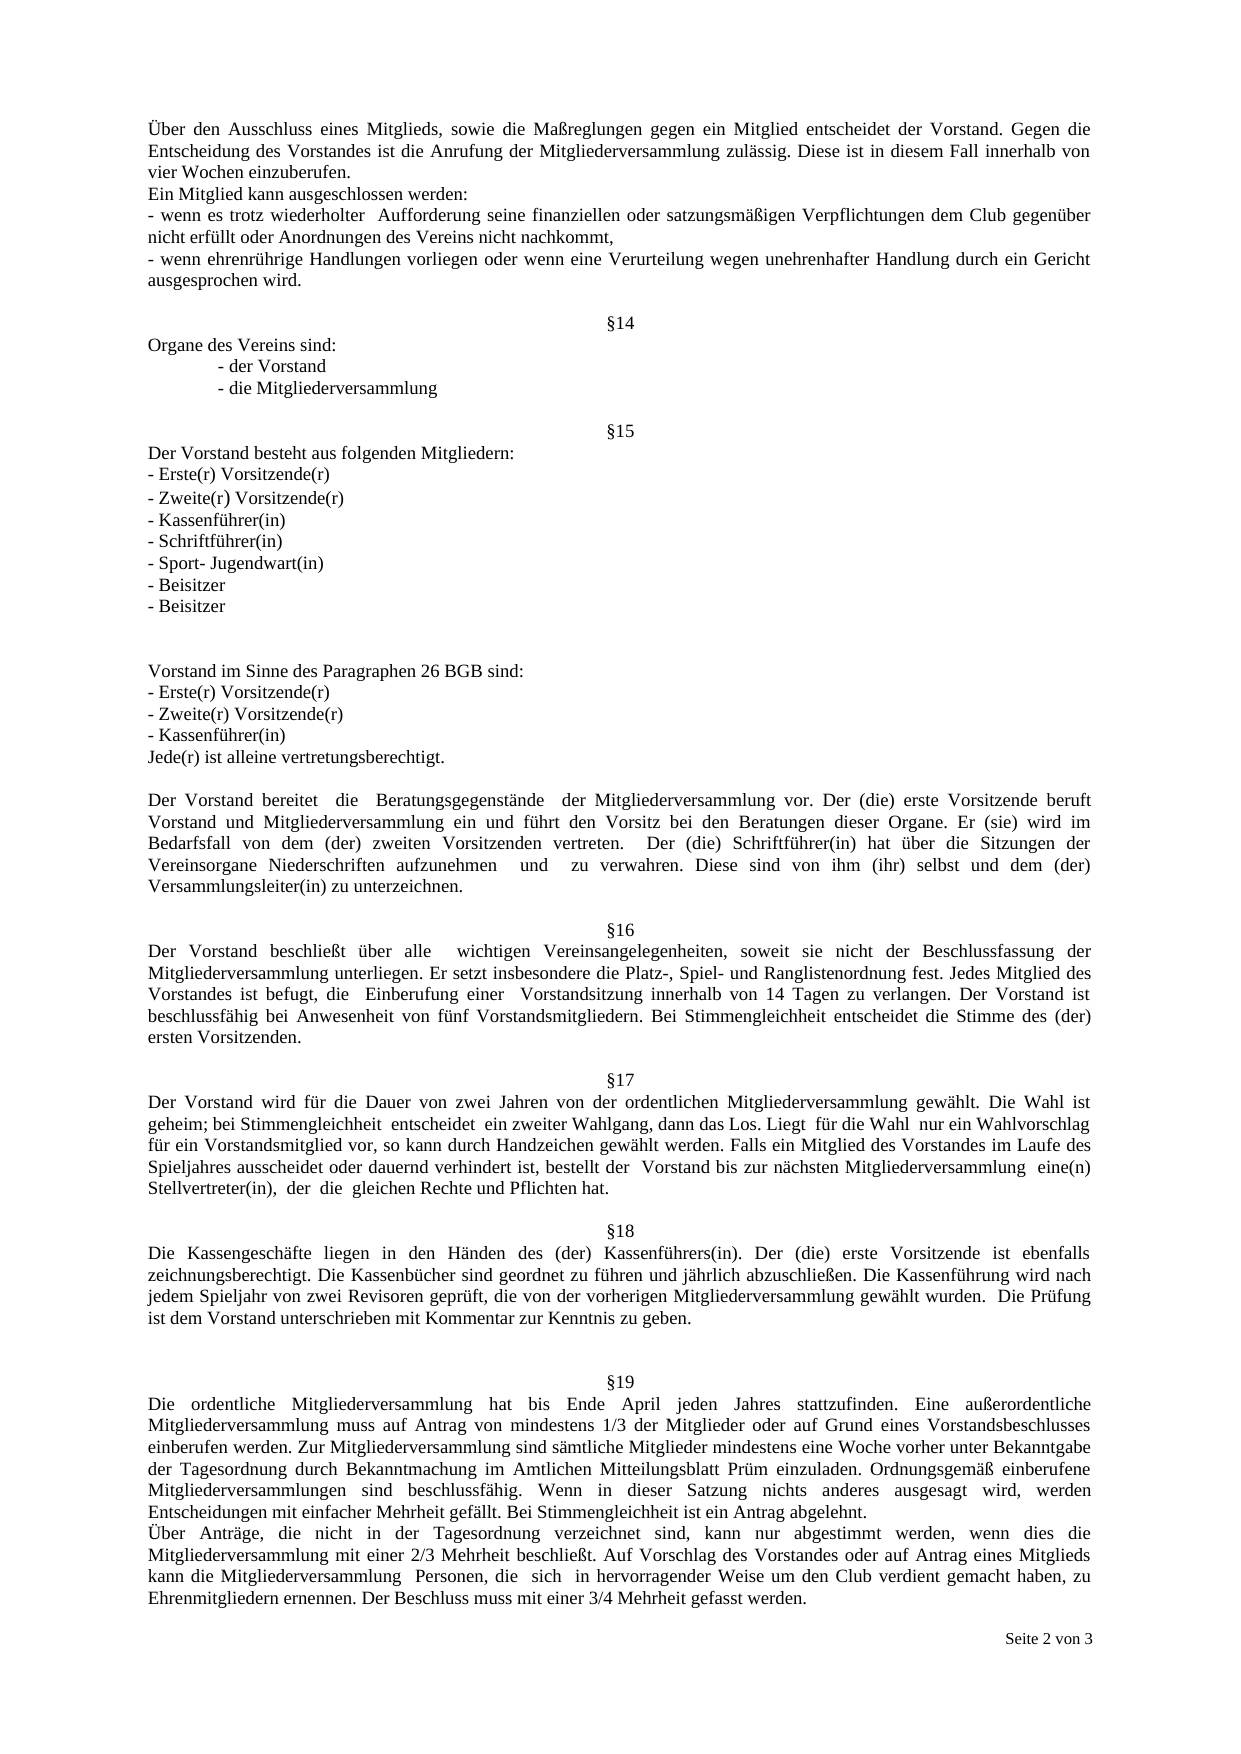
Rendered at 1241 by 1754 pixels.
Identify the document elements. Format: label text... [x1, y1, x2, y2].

text Vorstand im Sinne des Paragraphen 26 BGB sind: [148, 660, 1092, 681]
text Die Kassengeschäfte liegen in den Händen des (der) Kassenführers(in). Der (die) erste Vorsitzende ist ebenfalls zeichnungsberechtigt. Die Kassenbücher sind geordnet zu führen und jährlich abzuschließen. Die Kassenführung wird nach jedem Spieljahr von zwei Revisoren geprüft, die von der vorherigen Mitgliederversammlung gewählt wurden. Die Prüfung ist dem Vorstand unterschrieben mit Kommentar zur Kenntnis zu geben. [148, 1242, 1092, 1328]
text - Beisitzer [148, 595, 1092, 617]
text - wenn es trotz wiederholter Aufforderung seine finanziellen oder satzungsmäßigen Verpflichtungen dem Club gegenüber nicht erfüllt oder Anordnungen des Vereins nicht nachkommt, [148, 204, 1092, 247]
text Der Vorstand wird für die Dauer von zwei Jahren von der ordentlichen Mitgliederversammlung gewählt. Die Wahl ist geheim; bei Stimmengleichheit entscheidet ein zweiter Wahlgang, dann das Los. Liegt für die Wahl nur ein Wahlvorschlag für ein Vorstandsmitglied vor, so kann durch Handzeichen gewählt werden. Falls ein Mitglied des Vorstandes im Laufe des Spieljahres ausscheidet oder dauernd verhindert ist, bestellt der Vorstand bis zur nächsten Mitgliederversammlung eine(n) Stellvertreter(in), der die gleichen Rechte und Pflichten hat. [148, 1091, 1092, 1199]
text - der Vorstand [148, 355, 1092, 377]
text - Kassenführer(in) [148, 724, 1092, 746]
text §14 [148, 312, 1092, 334]
text - Beisitzer [148, 573, 1092, 595]
text - Erste(r) Vorsitzende(r) [148, 681, 1092, 703]
text Der Vorstand besteht aus folgenden Mitgliedern: [148, 442, 1092, 463]
text Die ordentliche Mitgliederversammlung hat bis Ende April jeden Jahres stattzufinden. Eine außerordentliche Mitgliederversammlung muss auf Antrag von mindestens 1/3 der Mitglieder oder auf Grund eines Vorstandsbeschlusses einberufen werden. Zur Mitgliederversammlung sind sämtliche Mitglieder mindestens eine Woche vorher unter Bekanntgabe der Tagesordnung durch Bekanntmachung im Amtlichen Mitteilungsblatt Prüm einzuladen. Ordnungsgemäß einberufene Mitgliederversammlungen sind beschlussfähig. Wenn in dieser Satzung nichts anderes ausgesagt wird, werden Entscheidungen mit einfacher Mehrheit gefällt. Bei Stimmengleichheit ist ein Antrag abgelehnt. [148, 1393, 1092, 1522]
text - wenn ehrenrührige Handlungen vorliegen oder wenn eine Verurteilung wegen unehrenhafter Handlung durch ein Gericht ausgesprochen wird. [148, 247, 1092, 291]
text Der Vorstand beschließt über alle wichtigen Vereinsangelegenheiten, soweit sie nicht der Beschlussfassung der Mitgliederversammlung unterliegen. Er setzt insbesondere die Platz-, Spiel- und Ranglistenordnung fest. Jedes Mitglied des Vorstandes ist befugt, die Einberufung einer Vorstandsitzung innerhalb von 14 Tagen zu verlangen. Der Vorstand ist beschlussfähig bei Anwesenheit von fünf Vorstandsmitgliedern. Bei Stimmengleichheit entscheidet die Stimme des (der) ersten Vorsitzenden. [148, 940, 1092, 1048]
text - die Mitgliederversammlung [148, 377, 1092, 398]
text Über Anträge, die nicht in der Tagesordnung verzeichnet sind, kann nur abgestimmt werden, wenn dies die Mitgliederversammlung mit einer 2/3 Mehrheit beschließt. Auf Vorschlag des Vorstandes oder auf Antrag eines Mitglieds kann die Mitgliederversammlung Personen, die sich in hervorragender Weise um den Club verdient gemacht haben, zu Ehrenmitgliedern ernennen. Der Beschluss muss mit einer 3/4 Mehrheit gefasst werden. [148, 1522, 1092, 1608]
text Der Vorstand bereitet die Beratungsgegenstände der Mitgliederversammlung vor. Der (die) erste Vorsitzende beruft Vorstand und Mitgliederversammlung ein und führt den Vorsitz bei den Beratungen dieser Organe. Er (sie) wird im Bedarfsfall von dem (der) zweiten Vorsitzenden vertreten. Der (die) Schriftführer(in) hat über die Sitzungen der Vereinsorgane Niederschriften aufzunehmen und zu verwahren. Diese sind von ihm (ihr) selbst und dem (der) Versammlungsleiter(in) zu unterzeichnen. [148, 789, 1092, 897]
text - Erste(r) Vorsitzende(r) [148, 463, 1092, 485]
text §15 [148, 420, 1092, 442]
text Organe des Vereins sind: [148, 334, 1092, 355]
text Jede(r) ist alleine vertretungsberechtigt. [148, 746, 1092, 767]
text - Schriftführer(in) [148, 530, 1092, 552]
text Über den Ausschluss eines Mitglieds, sowie die Maßreglungen gegen ein Mitglied entscheidet der Vorstand. Gegen die Entscheidung des Vorstandes ist die Anrufung der Mitgliederversammlung zulässig. Diese ist in diesem Fall innerhalb von vier Wochen einzuberufen. [148, 118, 1092, 183]
text - Kassenführer(in) [148, 509, 1092, 530]
text - Sport- Jugendwart(in) [148, 552, 1092, 573]
text §17 [148, 1069, 1092, 1091]
text §16 [148, 918, 1092, 940]
text §18 [148, 1220, 1092, 1242]
text - Zweite(r) Vorsitzende(r) [148, 485, 1092, 509]
text - Zweite(r) Vorsitzende(r) [148, 703, 1092, 724]
text Ein Mitglied kann ausgeschlossen werden: [148, 183, 1092, 204]
text §19 [148, 1371, 1092, 1393]
